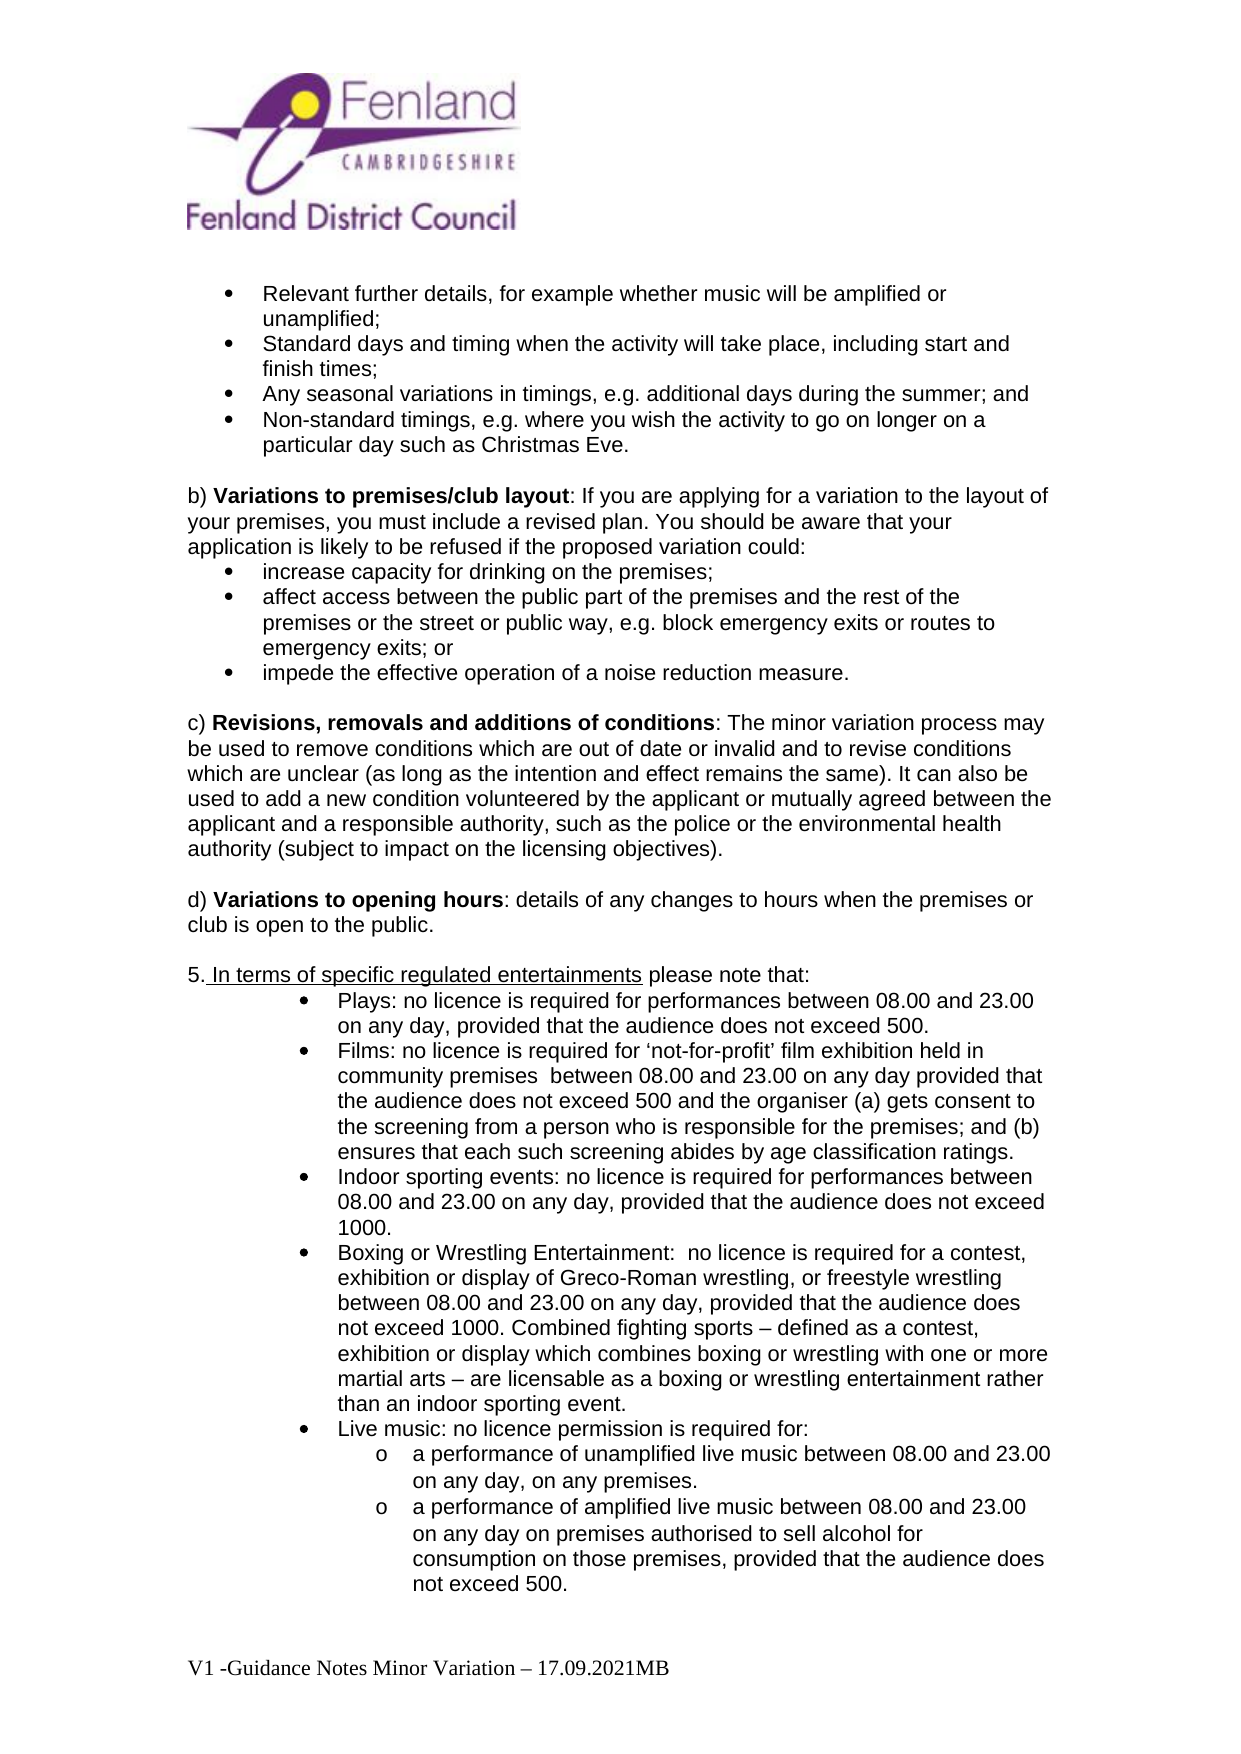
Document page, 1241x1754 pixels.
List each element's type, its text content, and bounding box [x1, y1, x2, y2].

list a performance of unamplified live music between 08.00 and 23.00 on any day, on any premises. [375, 1441, 1053, 1493]
list a performance of amplified live music between 08.00 and 23.00 on any day on premises authorised to sell alcohol for consumption on those premises, provided that the audience does not exceed 500. [375, 1493, 1053, 1596]
list Non-standard timings, e.g. where you wish the activity to go on longer on a particular day such as Christmas Eve. [225, 407, 1053, 457]
list impede the effective operation of a noise reduction measure. [225, 660, 1053, 685]
list Films: no licence is required for ‘not-for-profit’ film exhibition held in community premises between 08.00 and 23.00 on any day provided that the audience does not exceed 500 and the organiser (a) gets consent to the screening from a person who is responsible for the premises; and (b) ensures that each such screening abides by age classification ratings. [300, 1038, 1053, 1164]
list Boxing or Wrestling Entertainment: no licence is required for a contest, exhibition or display of Greco-Roman wrestling, or freestyle wrestling between 08.00 and 23.00 on any day, provided that the audience does not exceed 1000. Combined fighting sports – defined as a contest, exhibition or display which combines boxing or wrestling with one or more martial arts – are licensable as a boxing or wrestling entertainment rather than an indoor sporting event. [300, 1239, 1053, 1416]
list increase capacity for drinking on the premises; [225, 559, 1053, 584]
text c) Revisions, removals and additions of conditions: The minor variation process may be used to remove conditions which are out of date or invalid and to revise conditions which are unclear (as long as the intention and effect remains the same). It can also be used to add a new condition volunteered by the applicant or mutually agreed between the applicant and a responsible authority, such as the police or the environmental health authority (subject to impact on the licensing objectives). [187, 710, 1053, 861]
list affect access between the public part of the premises and the rest of the premises or the street or public way, e.g. block emergency exits or routes to emergency exits; or [225, 584, 1053, 660]
list Live music: no licence permission is required for: [300, 1416, 1053, 1441]
list Plays: no licence is required for performances between 08.00 and 23.00 on any day, provided that the audience does not exceed 500. [300, 987, 1053, 1038]
text b) Variations to premises/club layout: If you are applying for a variation to the layout of your premises, you must include a revised plan. You should be aware that your application is likely to be refused if the proposed variation could: [187, 483, 1053, 559]
text d) Variations to opening hours: details of any changes to hours when the premises or club is open to the public. [187, 887, 1053, 937]
list Any seasonal variations in timings, e.g. additional days during the summer; and [225, 381, 1053, 407]
picture [187, 73, 521, 230]
list Relevant further details, for example whether music will be amplified or unamplified; [225, 281, 1053, 331]
text 5. In terms of specific regulated entertainments please note that: [187, 962, 1053, 987]
list Indoor sporting events: no licence is required for performances between 08.00 and 23.00 on any day, provided that the audience does not exceed 1000. [300, 1164, 1053, 1239]
list Standard days and timing when the activity will take place, including start and finish times; [225, 331, 1053, 381]
